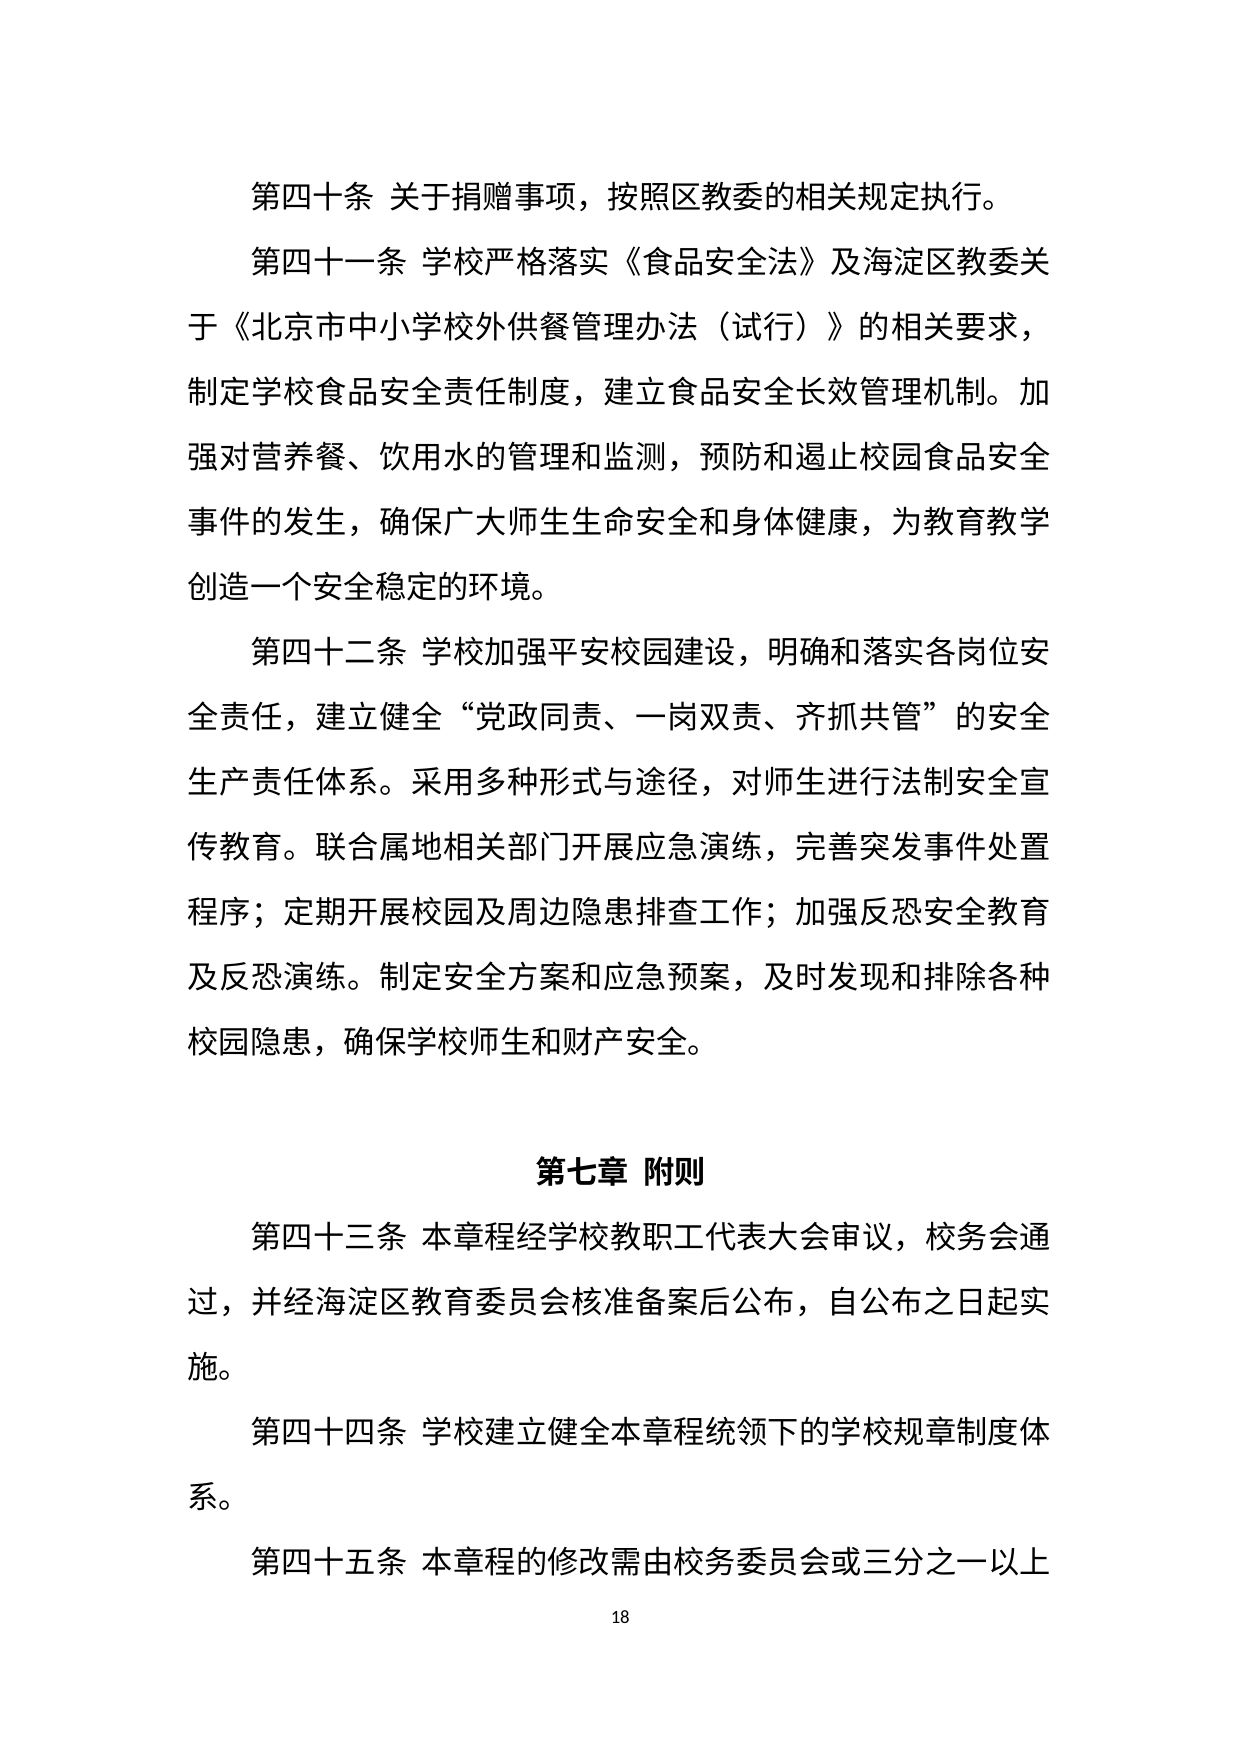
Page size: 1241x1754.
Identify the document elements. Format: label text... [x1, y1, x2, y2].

text 第四十三条 本章程经学校教职工代表大会审议，校务会通过，并经海淀区教育委员会核准备案后公布，自公布之日起实施。 [187, 1202, 1053, 1397]
text 第四十条 关于捐赠事项，按照区教委的相关规定执行。 [187, 162, 1053, 227]
text 第四十一条 学校严格落实《食品安全法》及海淀区教委关于《北京市中小学校外供餐管理办法（试行）》的相关要求，制定学校食品安全责任制度，建立食品安全长效管理机制。加强对营养餐、饮用水的管理和监测，预防和遏止校园食品安全事件的发生，确保广大师生生命安全和身体健康，为教育教学创造一个安全稳定的环境。 [187, 227, 1053, 617]
text 第七章 附则 [187, 1137, 1053, 1202]
text 第四十二条 学校加强平安校园建设，明确和落实各岗位安全责任，建立健全“党政同责、一岗双责、齐抓共管”的安全生产责任体系。采用多种形式与途径，对师生进行法制安全宣传教育。联合属地相关部门开展应急演练，完善突发事件处置程序；定期开展校园及周边隐患排查工作；加强反恐安全教育及反恐演练。制定安全方案和应急预案，及时发现和排除各种校园隐患，确保学校师生和财产安全。 [187, 617, 1053, 1072]
text 第四十四条 学校建立健全本章程统领下的学校规章制度体系。 [187, 1397, 1053, 1527]
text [187, 1527, 1053, 1592]
